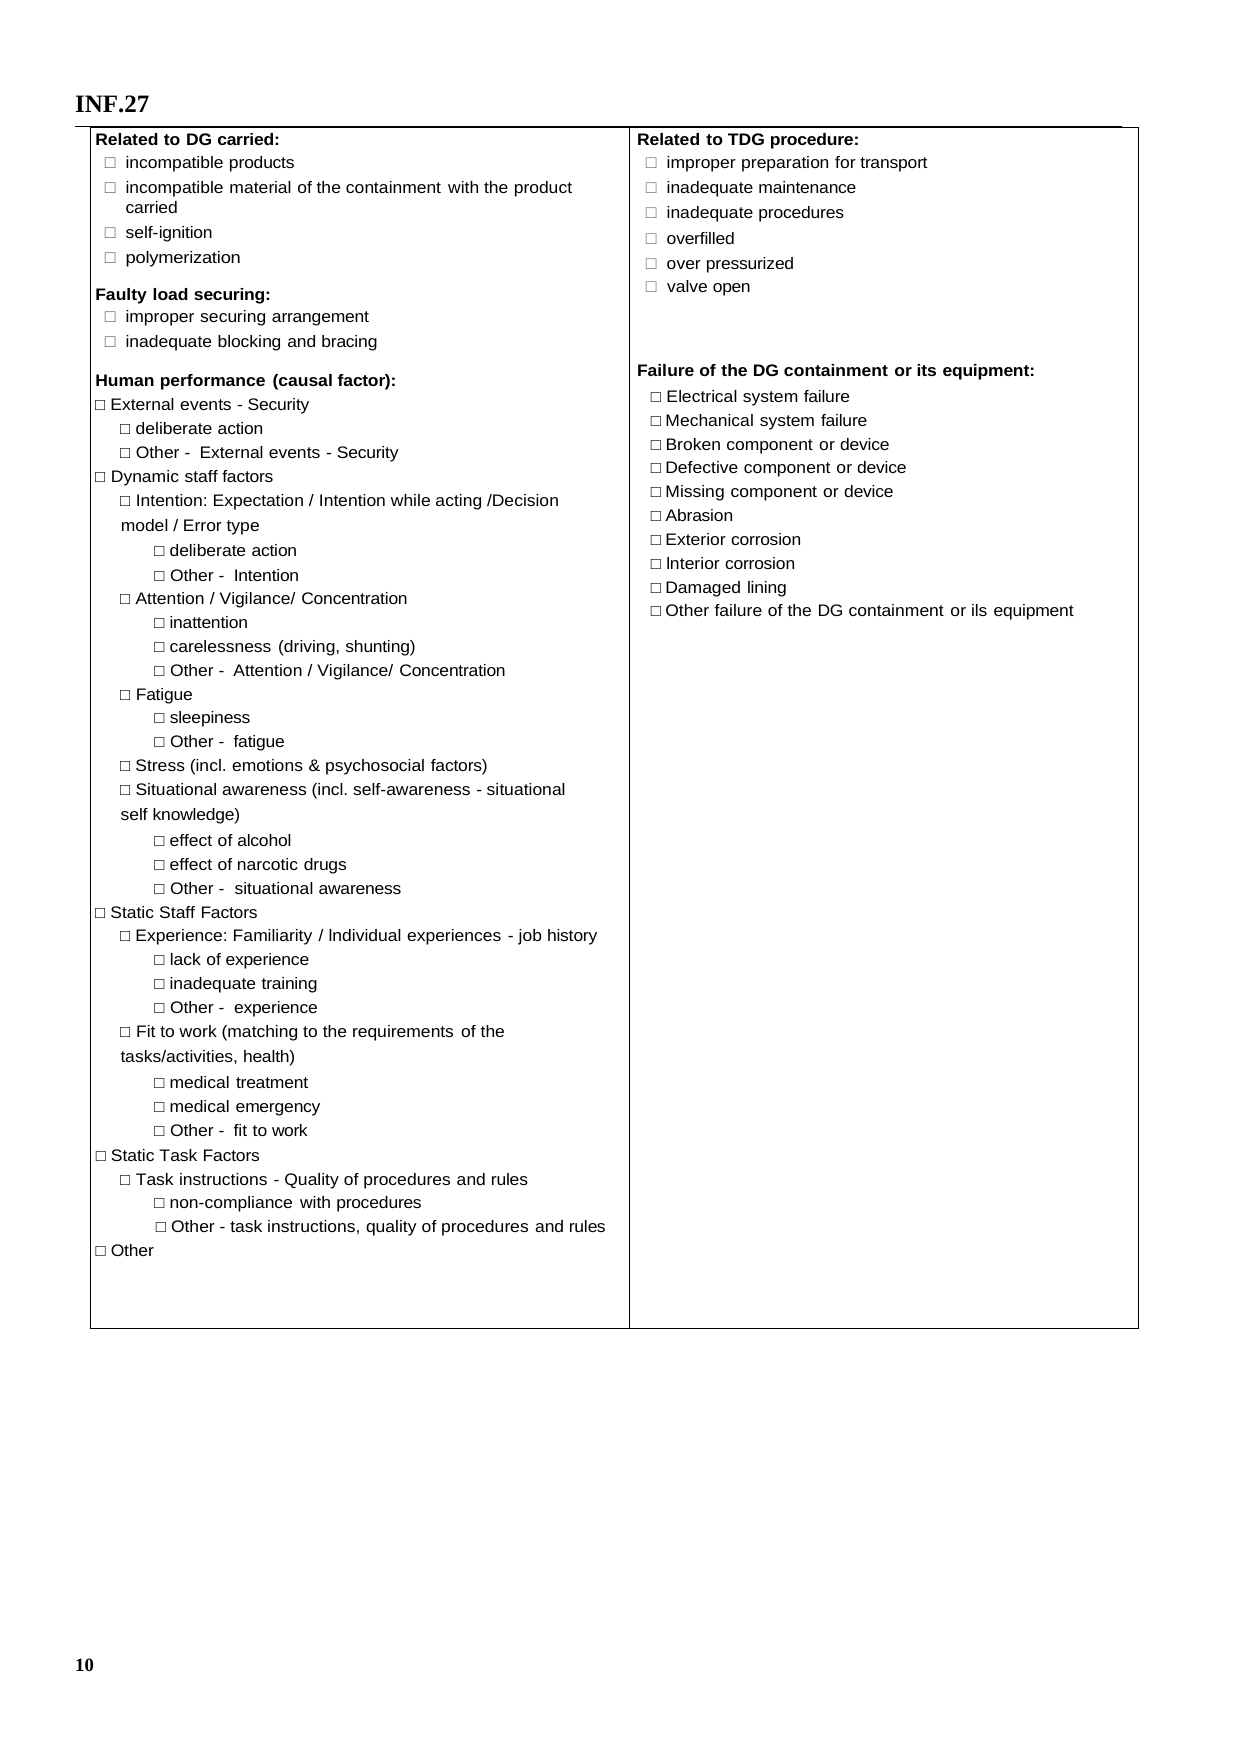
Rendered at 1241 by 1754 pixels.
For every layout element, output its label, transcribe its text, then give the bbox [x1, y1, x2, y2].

table_cell Failure of the DG containment or its equipment: Electrical system failure Mechanical system failure Broken component or device Defective component or device Missing component or device Abrasion Exterior corrosion lnterior corrosion Damaged lining Other failure of the DG containment or ils equipment [630, 303, 1138, 1328]
table_header Related to DG carried: [91, 128, 629, 150]
table_cell incompatible products incompatible material of the containment with the product carried self-ignition polymerization Faulty load securing: [91, 150, 629, 303]
table_cell improper preparation for transport inadequate maintenance inadequate procedures overfilled over pressurized valve open [630, 150, 1138, 303]
table_header Related to TDG procedure: [630, 128, 1138, 150]
table_cell improper securing arrangement inadequate blocking and bracing Human performance (causal factor): External events - Security deliberate action Other - External events - Security Dynamic staff factors Intention: Expectation / Intention while acting /Decision model / Error type deliberate action Other - Intention Attention / Vigilance/ Concentration inattention carelessness (driving, shunting) Other - Attention / Vigilance/ Concentration Fatigue sleepiness Other - fatigue Stress (incl. emotions & psychosocial factors) Situational awareness (incl. self-awareness - situational self­ knowledge) effect of alcohol effect of narcotic drugs Other - situational awareness Static Staff Factors Experience: Familiarity / lndividual experiences - job history lack of experience inadequate training Other - experience Fit to work (matching to the requirements of the tasks/activities, health) medical treatment medical emergency Other - fit to work Static Task Factors Task instructions - Quality of procedures and rules non-compliance with procedures Other - task instructions, quality of procedures and rules Other [91, 303, 629, 1328]
